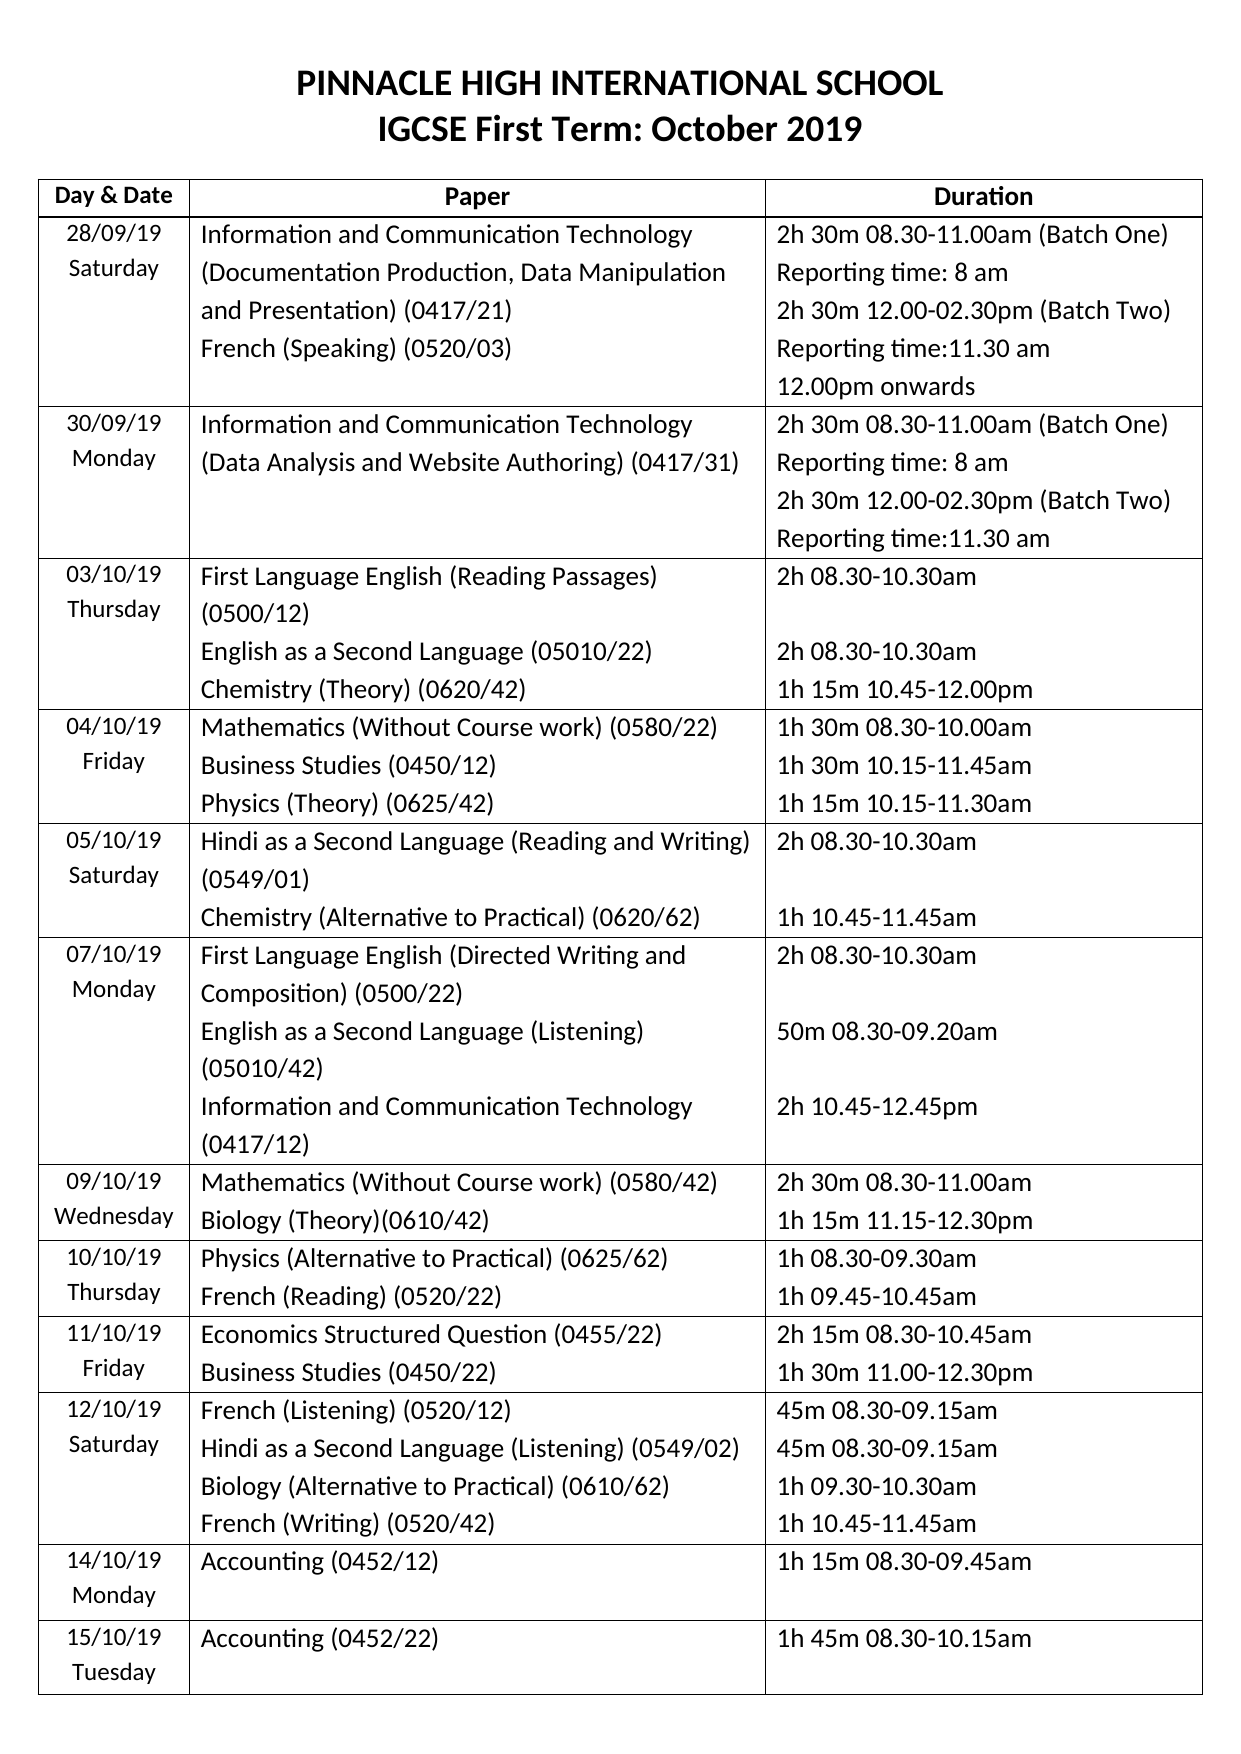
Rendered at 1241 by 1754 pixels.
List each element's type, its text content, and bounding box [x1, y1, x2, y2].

table_cell 15/10/19 Tuesday [39, 1621, 189, 1694]
table_cell First Language English (Directed Writing and Composition) (0500/22) English as a Second Language (Listening) (05010/42) Information and Communication Technology (0417/12) [190, 938, 765, 1164]
table_cell Physics (Alternative to Practical) (0625/62) French (Reading) (0520/22) [190, 1241, 765, 1316]
table_cell 1h 15m 08.30-09.45am [766, 1545, 1202, 1620]
table_cell 45m 08.30-09.15am 45m 08.30-09.15am 1h 09.30-10.30am 1h 10.45-11.45am [766, 1393, 1202, 1543]
table_cell 1h 08.30-09.30am 1h 09.45-10.45am [766, 1241, 1202, 1316]
table_cell Economics Structured Question (0455/22) Business Studies (0450/22) [190, 1317, 765, 1392]
table_cell 03/10/19 Thursday [39, 559, 189, 709]
table_cell 09/10/19 Wednesday [39, 1165, 189, 1240]
text PINNACLE HIGH INTERNATIONAL SCHOOL [41, 59, 1199, 105]
table_cell 11/10/19 Friday [39, 1317, 189, 1392]
table_cell 12/10/19 Saturday [39, 1393, 189, 1543]
table_cell 2h 30m 08.30-11.00am 1h 15m 11.15-12.30pm [766, 1165, 1202, 1240]
table_cell French (Listening) (0520/12) Hindi as a Second Language (Listening) (0549/02) Biology (Alternative to Practical) (0610/62) French (Writing) (0520/42) [190, 1393, 765, 1543]
table_cell 10/10/19 Thursday [39, 1241, 189, 1316]
table_cell Information and Communication Technology (Data Analysis and Website Authoring) (0417/31) [190, 407, 765, 558]
table_cell 30/09/19 Monday [39, 407, 189, 558]
table_cell 07/10/19 Monday [39, 938, 189, 1164]
table_cell 05/10/19 Saturday [39, 824, 189, 937]
table_cell 2h 08.30-10.30am 50m 08.30-09.20am 2h 10.45-12.45pm [766, 938, 1202, 1164]
table_cell 2h 30m 08.30-11.00am (Batch One) Reporting time: 8 am 2h 30m 12.00-02.30pm (Batch Two) Reporting time:11.30 am 12.00pm onwards [766, 218, 1202, 406]
table_cell 1h 30m 08.30-10.00am 1h 30m 10.15-11.45am 1h 15m 10.15-11.30am [766, 710, 1202, 823]
table_cell 14/10/19 Monday [39, 1545, 189, 1620]
table_cell 2h 08.30-10.30am 1h 10.45-11.45am [766, 824, 1202, 937]
table_cell Accounting (0452/12) [190, 1545, 765, 1620]
table_cell 2h 30m 08.30-11.00am (Batch One) Reporting time: 8 am 2h 30m 12.00-02.30pm (Batch Two) Reporting time:11.30 am [766, 407, 1202, 558]
table_cell First Language English (Reading Passages) (0500/12) English as a Second Language (05010/22) Chemistry (Theory) (0620/42) [190, 559, 765, 709]
table_header Day & Date [39, 180, 189, 216]
table_cell Hindi as a Second Language (Reading and Writing) (0549/01) Chemistry (Alternative to Practical) (0620/62) [190, 824, 765, 937]
table_cell 2h 15m 08.30-10.45am 1h 30m 11.00-12.30pm [766, 1317, 1202, 1392]
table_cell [766, 1621, 1202, 1694]
table_header Paper [190, 180, 765, 216]
text IGCSE First Term: October 2019 [41, 105, 1199, 151]
table_header Duration [766, 180, 1202, 216]
table_cell 04/10/19 Friday [39, 710, 189, 823]
table_cell Information and Communication Technology (Documentation Production, Data Manipulation and Presentation) (0417/21) French (Speaking) (0520/03) [190, 218, 765, 406]
table_cell Mathematics (Without Course work) (0580/42) Biology (Theory)(0610/42) [190, 1165, 765, 1240]
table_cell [190, 1621, 765, 1694]
table_cell 2h 08.30-10.30am 2h 08.30-10.30am 1h 15m 10.45-12.00pm [766, 559, 1202, 709]
table_cell Mathematics (Without Course work) (0580/22) Business Studies (0450/12) Physics (Theory) (0625/42) [190, 710, 765, 823]
table_cell 28/09/19 Saturday [39, 218, 189, 406]
